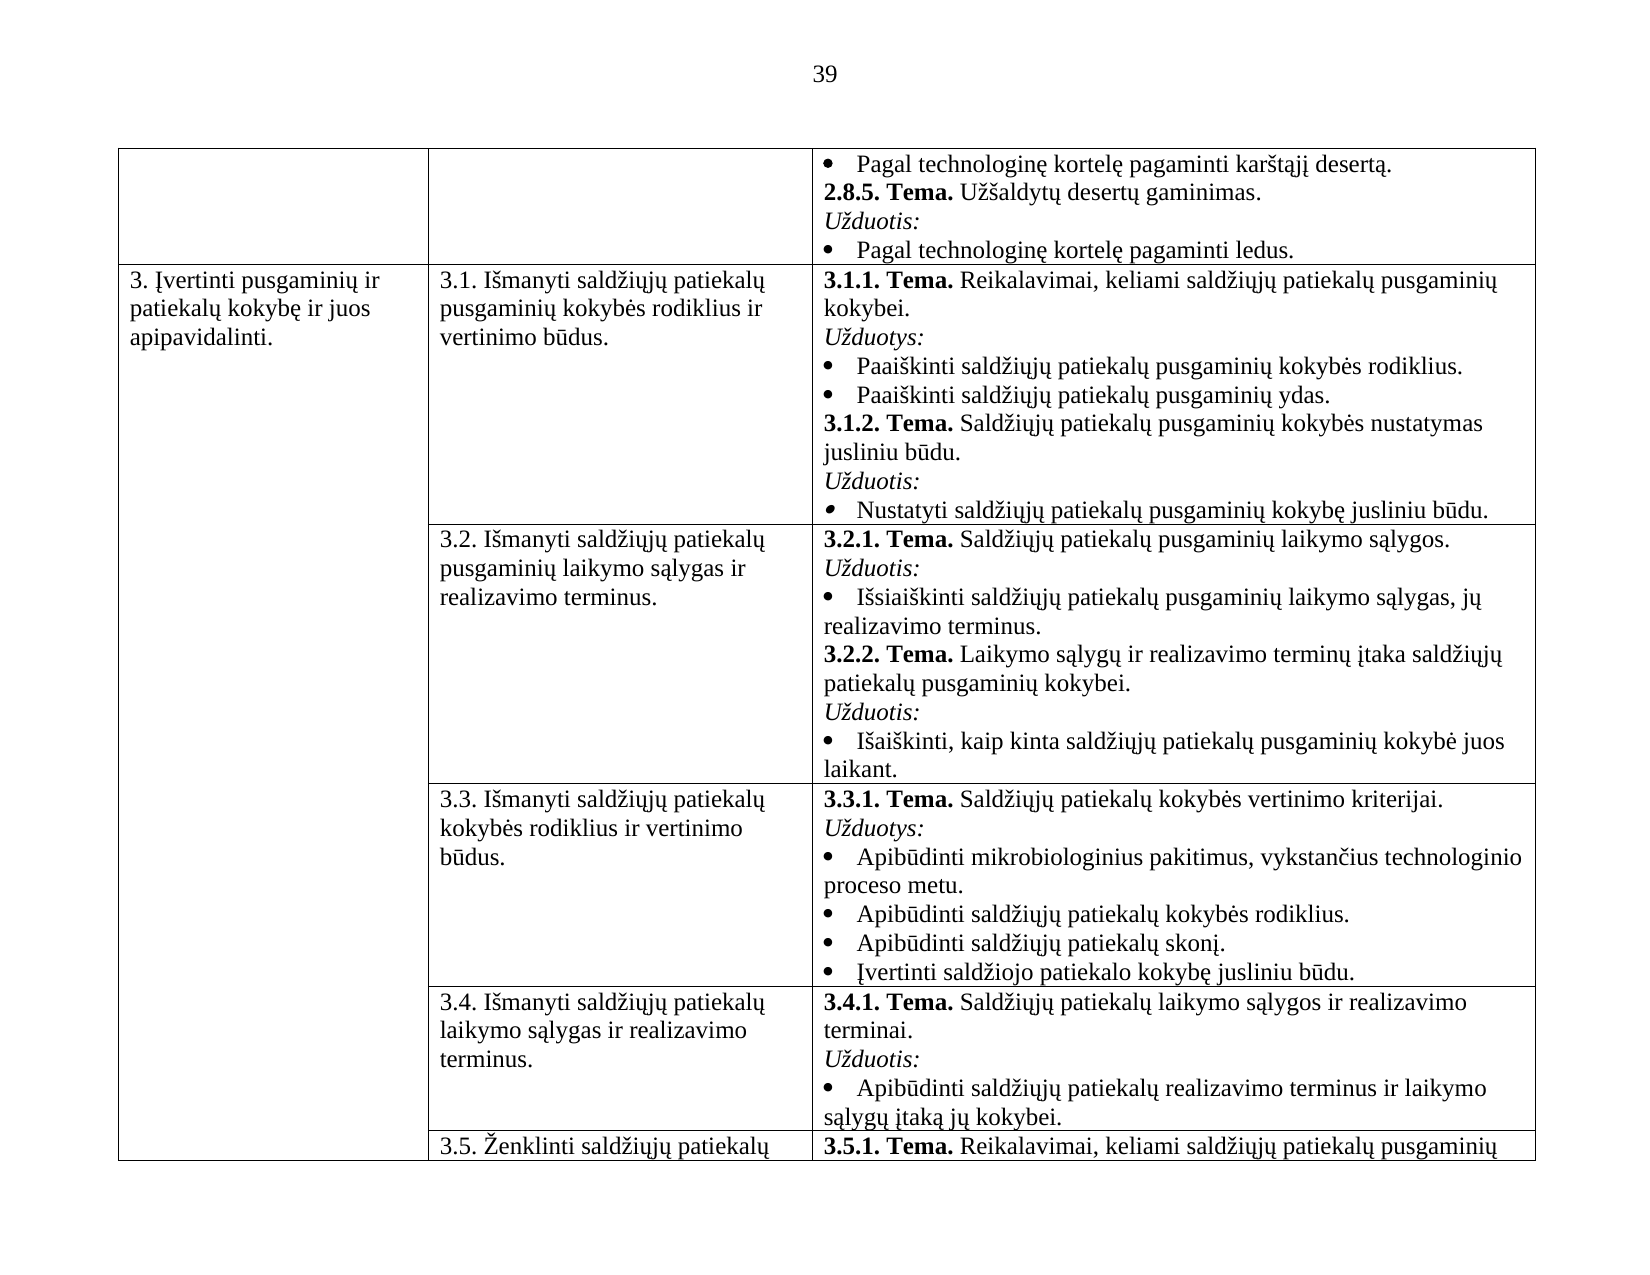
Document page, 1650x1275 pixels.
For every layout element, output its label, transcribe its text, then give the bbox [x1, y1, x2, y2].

table_cell 3.4.1. Tema. Saldžiųjų patiekalų laikymo sąlygos ir realizavimo terminai. Užduotis: Apibūdinti saldžiųjų patiekalų realizavimo terminus ir laikymo sąlygų įtaką jų kokybei. [813, 987, 1535, 1130]
table_cell 3.3.1. Tema. Saldžiųjų patiekalų kokybės vertinimo kriterijai. Užduotys: Apibūdinti mikrobiologinius pakitimus, vykstančius technologinio proceso metu. Apibūdinti saldžiųjų patiekalų kokybės rodiklius. Apibūdinti saldžiųjų patiekalų skonį. Įvertinti saldžiojo patiekalo kokybę jusliniu būdu. [813, 784, 1535, 986]
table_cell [429, 149, 812, 264]
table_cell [813, 149, 1535, 264]
table_cell 3.3. Išmanyti saldžiųjų patiekalų kokybės rodiklius ir vertinimo būdus. [429, 784, 812, 986]
table_cell 3.4. Išmanyti saldžiųjų patiekalų laikymo sąlygas ir realizavimo terminus. [429, 987, 812, 1130]
table_cell 3.2.1. Tema. Saldžiųjų patiekalų pusgaminių laikymo sąlygos. Užduotis: Išsiaiškinti saldžiųjų patiekalų pusgaminių laikymo sąlygas, jų realizavimo terminus. 3.2.2. Tema. Laikymo sąlygų ir realizavimo terminų įtaka saldžiųjų patiekalų pusgaminių kokybei. Užduotis: Išaiškinti, kaip kinta saldžiųjų patiekalų pusgaminių kokybė juos laikant. [813, 525, 1535, 783]
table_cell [813, 1131, 1535, 1160]
table_cell 3.1.1. Tema. Reikalavimai, keliami saldžiųjų patiekalų pusgaminių kokybei. Užduotys: Paaiškinti saldžiųjų patiekalų pusgaminių kokybės rodiklius. Paaiškinti saldžiųjų patiekalų pusgaminių ydas. 3.1.2. Tema. Saldžiųjų patiekalų pusgaminių kokybės nustatymas jusliniu būdu. Užduotis: Nustatyti saldžiųjų patiekalų pusgaminių kokybę jusliniu būdu. [813, 265, 1535, 523]
table_cell 3. Įvertinti pusgaminių ir patiekalų kokybę ir juos apipavidalinti. [119, 265, 428, 1160]
table_cell 3.1. Išmanyti saldžiųjų patiekalų pusgaminių kokybės rodiklius ir vertinimo būdus. [429, 265, 812, 523]
table_cell 3.2. Išmanyti saldžiųjų patiekalų pusgaminių laikymo sąlygas ir realizavimo terminus. [429, 525, 812, 783]
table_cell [429, 1131, 812, 1160]
